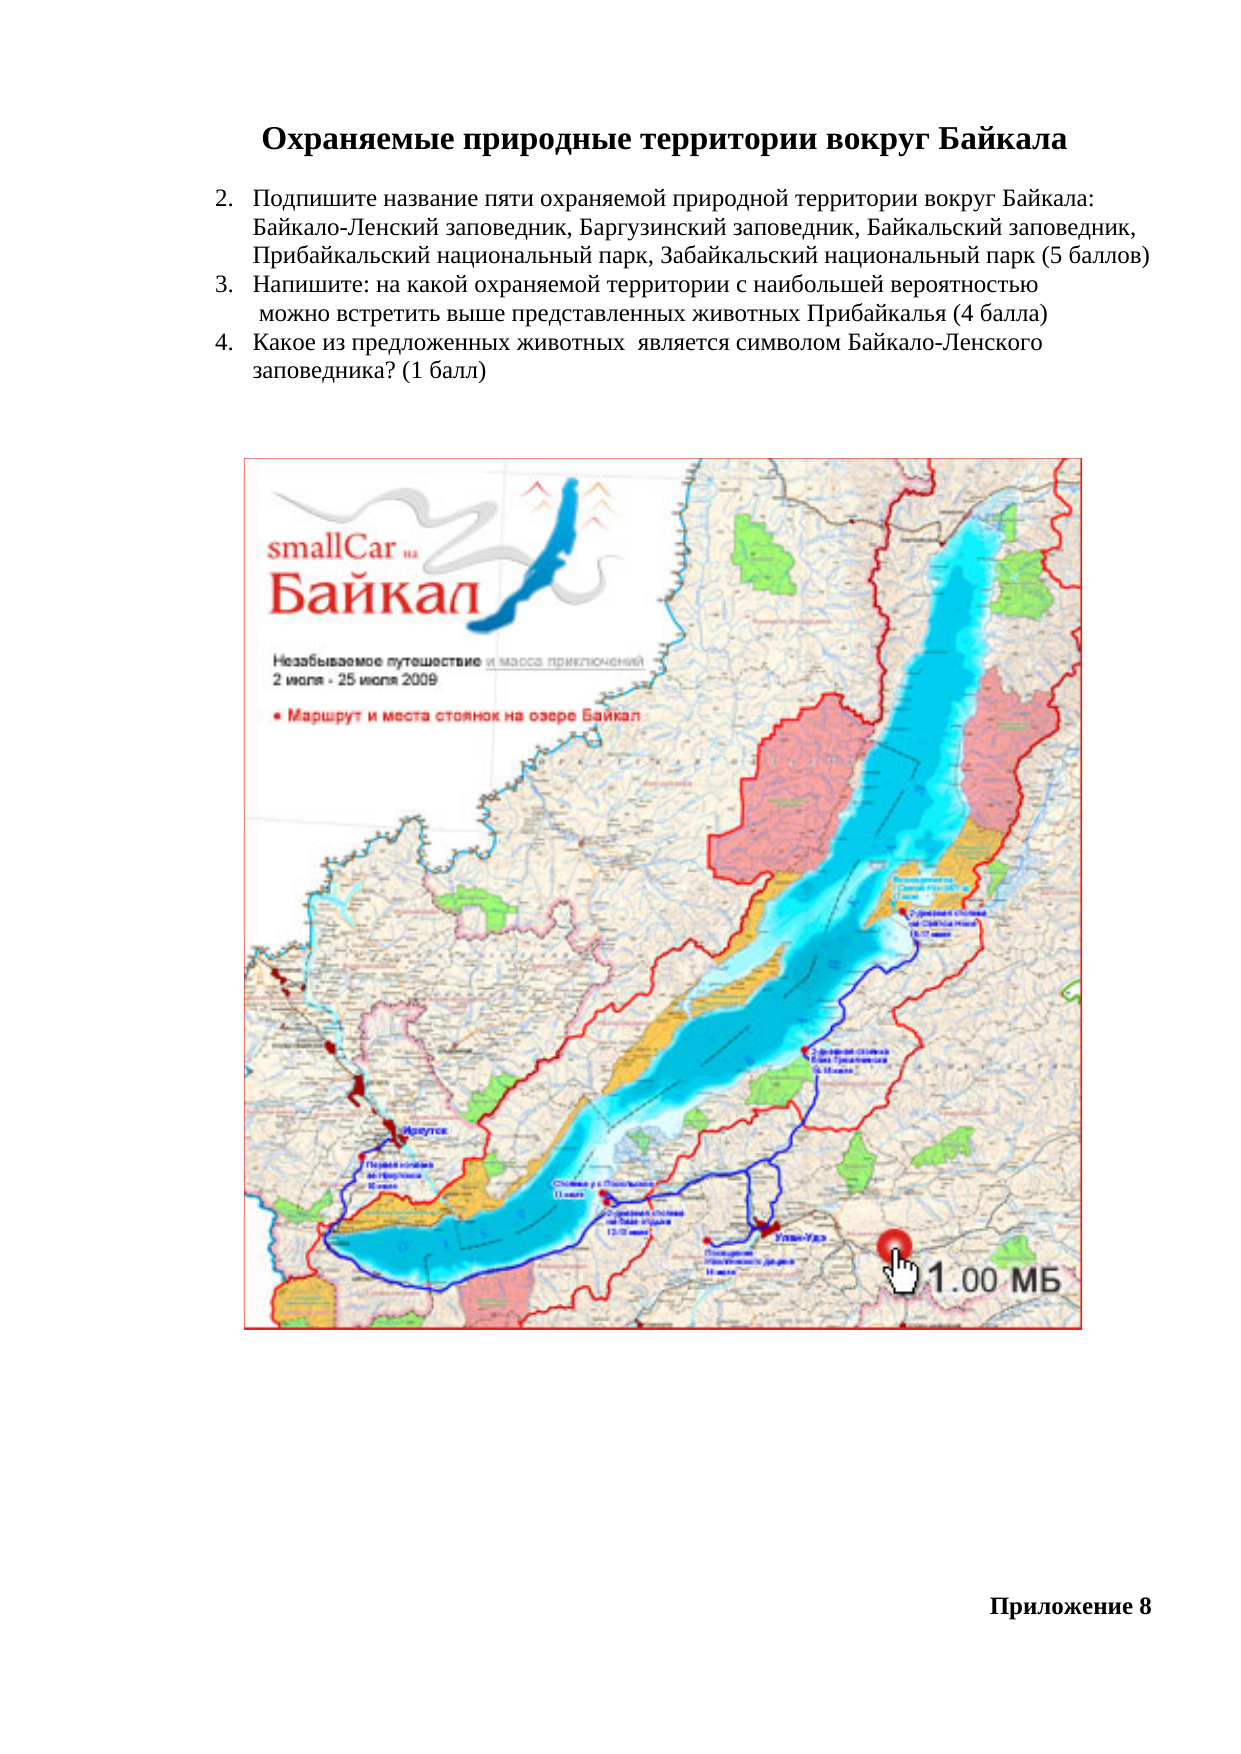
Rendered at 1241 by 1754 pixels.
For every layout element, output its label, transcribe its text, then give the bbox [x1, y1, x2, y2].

picture [243, 458, 1083, 1330]
list Напишите: на какой охраняемой территории с наибольшей вероятностью [215, 269, 1152, 298]
list Какое из предложенных животных является символом Байкало-Ленского заповедника? (1 балл) [215, 327, 1152, 384]
list можно встретить выше представленных животных Прибайкалья (4 балла) [252, 298, 1152, 327]
list Подпишите название пяти охраняемой природной территории вокруг Байкала: Байкало-Ленский заповедник, Баргузинский заповедник, Байкальский заповедник, Прибайкальский национальный парк, Забайкальский национальный парк (5 баллов) [215, 183, 1152, 269]
text Охраняемые природные территории вокруг Байкала [177, 118, 1152, 156]
text Приложение 8 [177, 1591, 1152, 1620]
